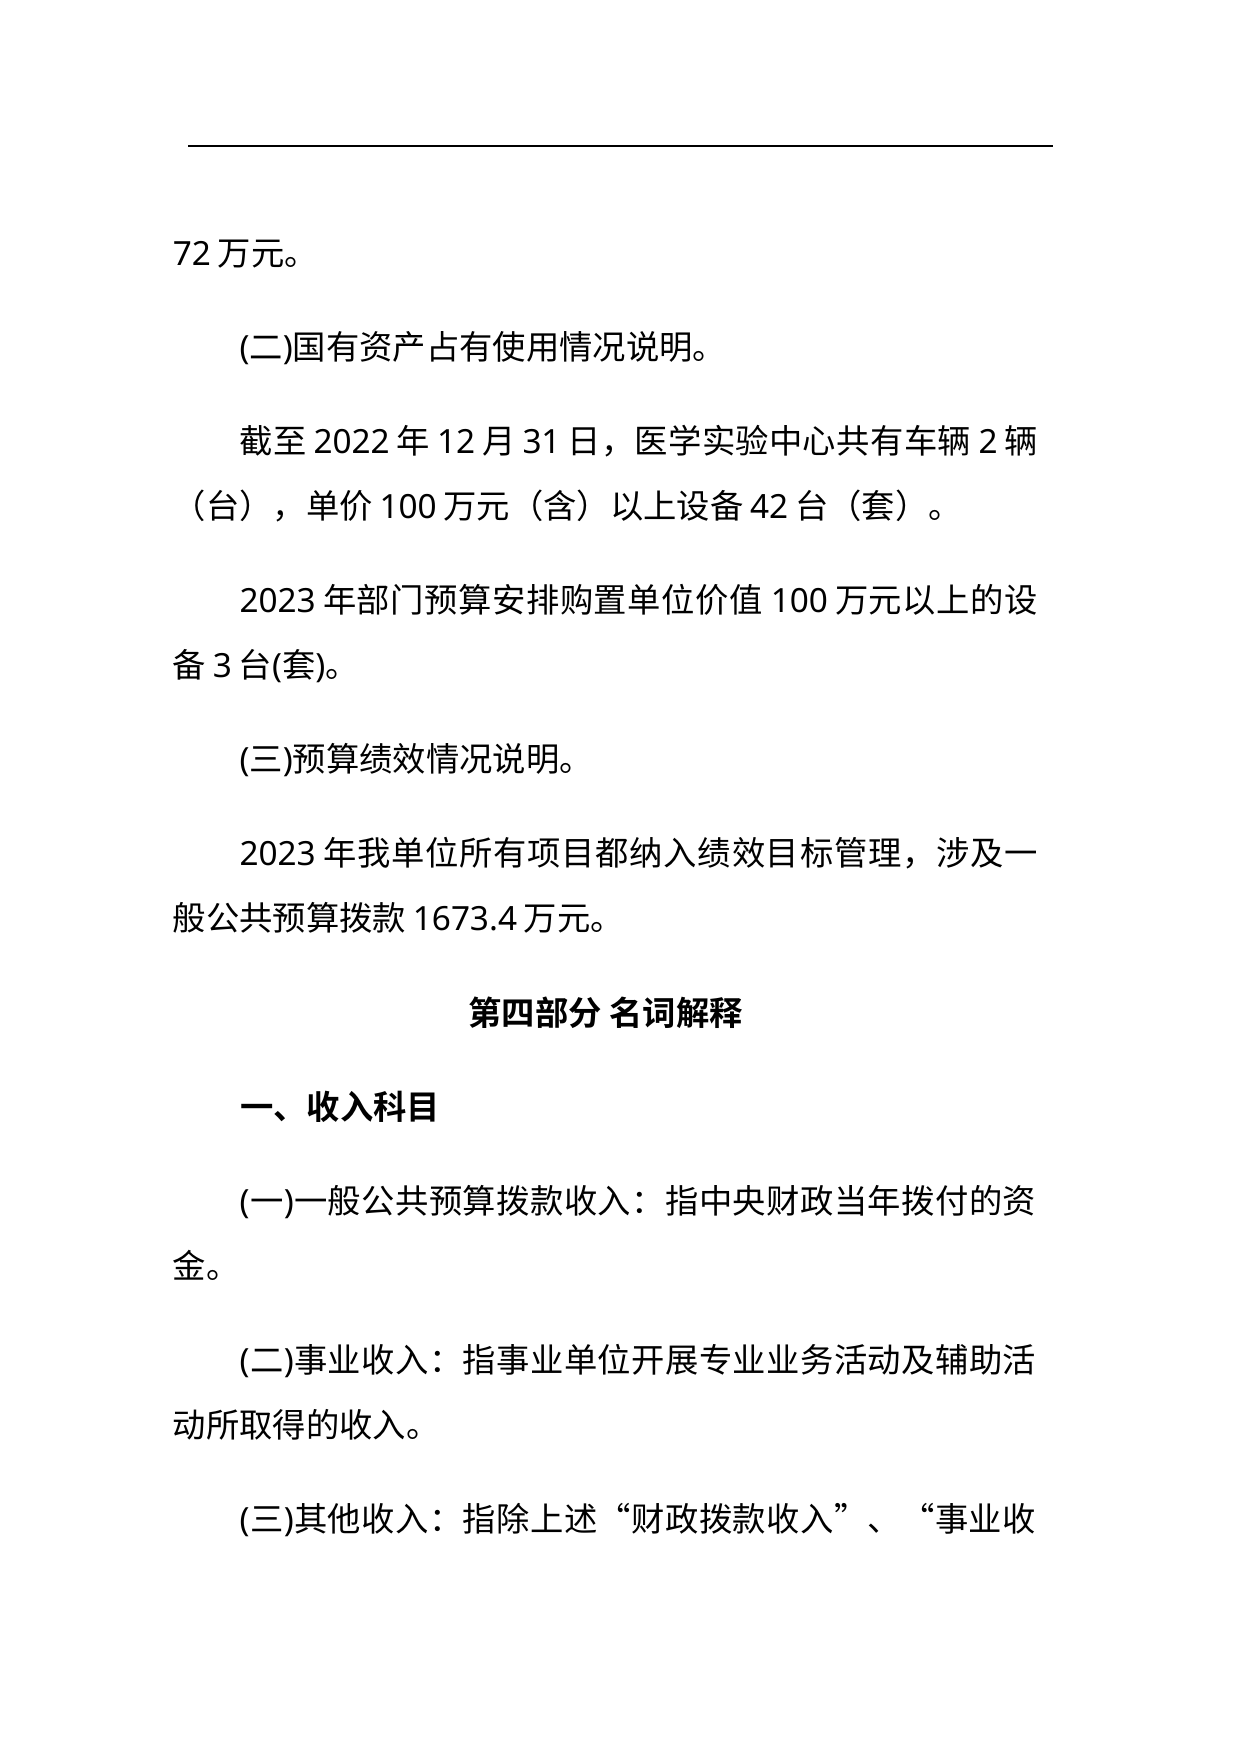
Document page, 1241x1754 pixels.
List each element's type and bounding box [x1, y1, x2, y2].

table_cell [173, 189, 1038, 1550]
